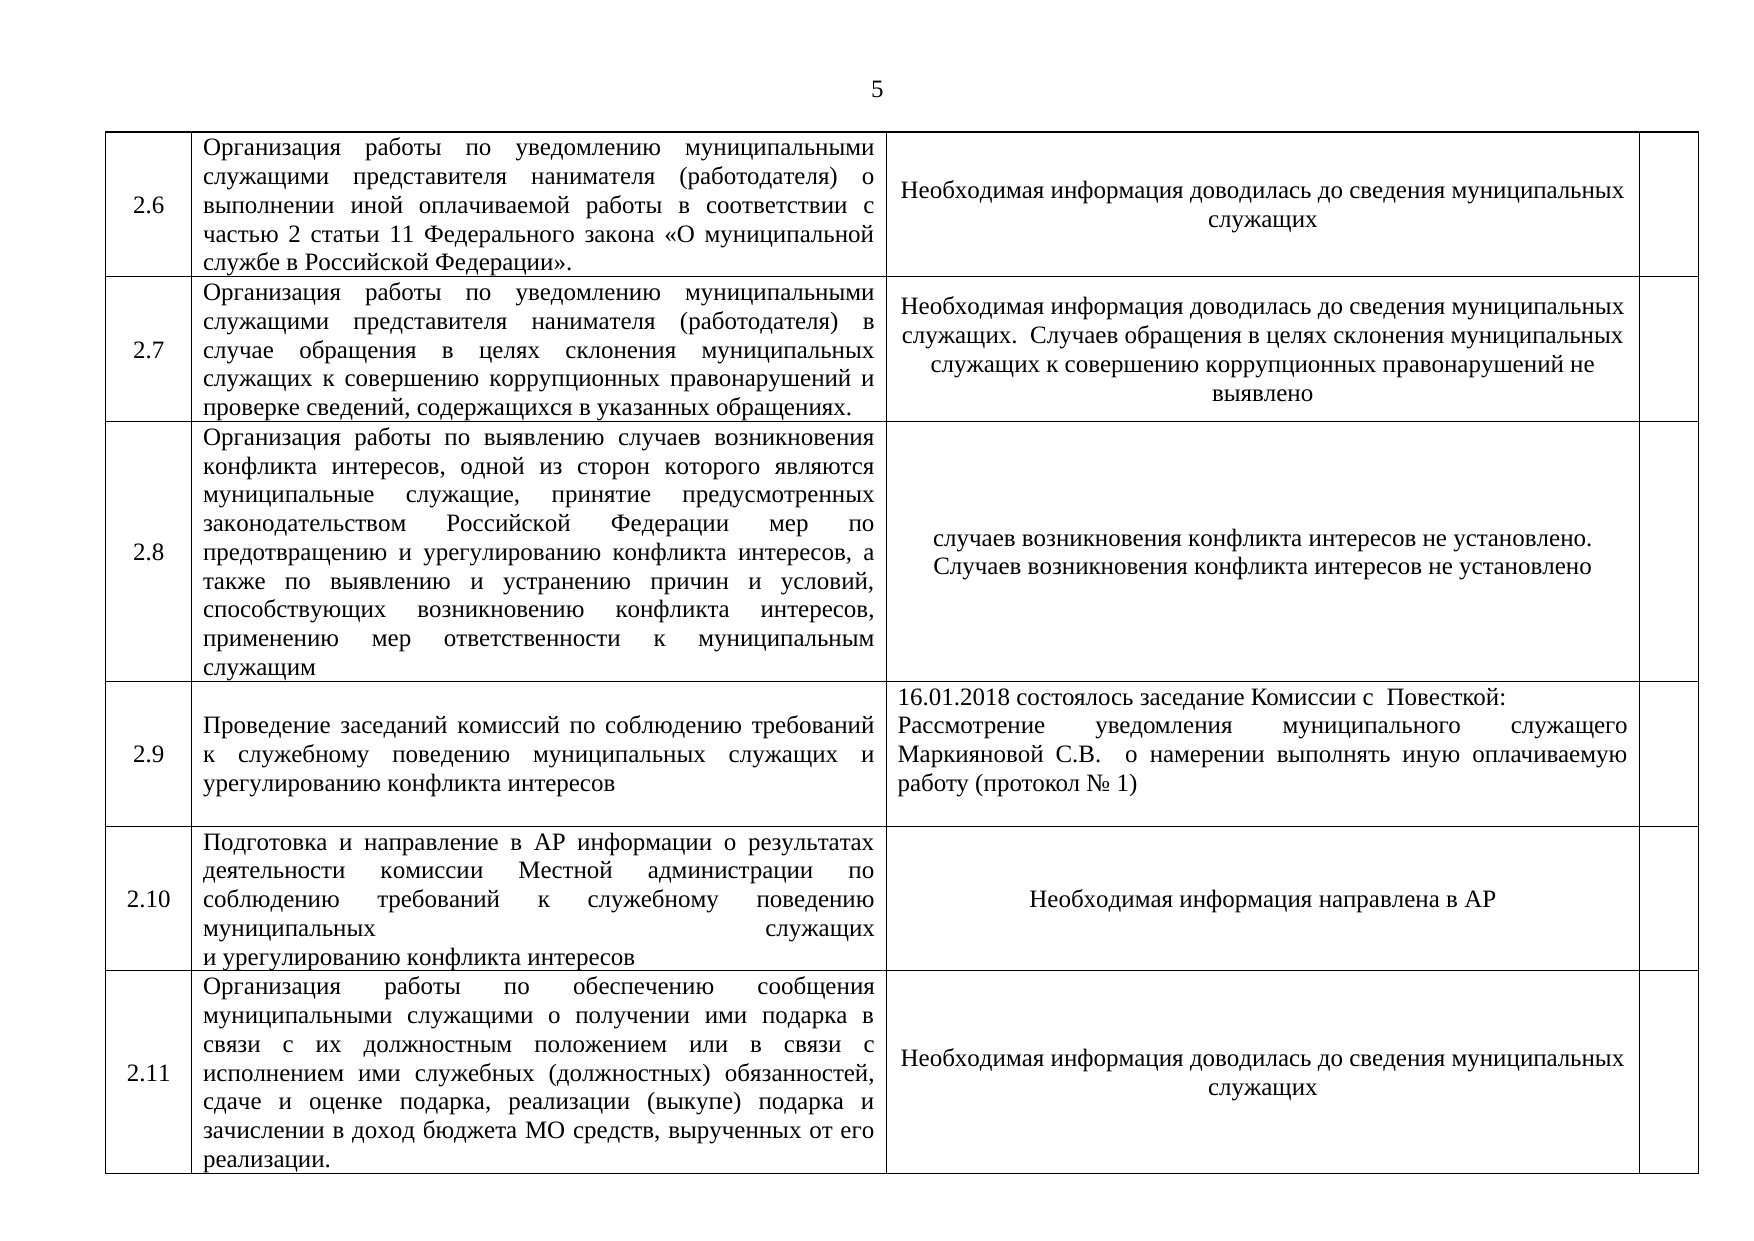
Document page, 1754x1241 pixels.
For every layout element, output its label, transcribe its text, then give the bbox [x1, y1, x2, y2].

table_cell [1640, 971, 1698, 1173]
table_cell [1640, 277, 1698, 421]
table_cell 16.01.2018 состоялось заседание Комиссии с Повесткой: Рассмотрение уведомления муниципального служащего Маркияновой С.В. о намерении выполнять иную оплачиваемую работу (протокол № 1) [887, 682, 1639, 826]
table_cell Организация работы по уведомлению муниципальными служащими представителя нанимателя (работодателя) в случае обращения в целях склонения муниципальных служащих к совершению коррупционных правонарушений и проверке сведений, содержащихся в указанных обращениях. [192, 277, 886, 421]
table_cell 2.8 [106, 422, 191, 681]
table_cell [1640, 682, 1698, 826]
table_cell 2.7 [106, 277, 191, 421]
table_cell Необходимая информация доводилась до сведения муниципальных служащих [887, 971, 1639, 1173]
table_cell Организация работы по уведомлению муниципальными служащими представителя нанимателя (работодателя) о выполнении иной оплачиваемой работы в соответствии с частью 2 статьи 11 Федерального закона «О муниципальной службе в Российской Федерации». [192, 133, 886, 276]
table_cell Организация работы по выявлению случаев возникновения конфликта интересов, одной из сторон которого являются муниципальные служащие, принятие предусмотренных законодательством Российской Федерации мер по предотвращению и урегулированию конфликта интересов, а также по выявлению и устранению причин и условий, способствующих возникновению конфликта интересов, применению мер ответственности к муниципальным служащим [192, 422, 886, 681]
table_cell [1640, 827, 1698, 970]
table_cell [1640, 133, 1698, 276]
table_cell 2.6 [106, 133, 191, 276]
table_cell Проведение заседаний комиссий по соблюдению требований к служебному поведению муниципальных служащих и урегулированию конфликта интересов [192, 682, 886, 826]
table_cell Необходимая информация доводилась до сведения муниципальных служащих [887, 133, 1639, 276]
table_cell Необходимая информация направлена в АР [887, 827, 1639, 970]
table_cell случаев возникновения конфликта интересов не установлено. Случаев возникновения конфликта интересов не установлено [887, 422, 1639, 681]
table_cell 2.10 [106, 827, 191, 970]
table_cell 2.9 [106, 682, 191, 826]
table_cell Необходимая информация доводилась до сведения муниципальных служащих. Случаев обращения в целях склонения муниципальных служащих к совершению коррупционных правонарушений не выявлено [887, 277, 1639, 421]
table_cell [1640, 422, 1698, 681]
table_cell Подготовка и направление в АР информации о результатах деятельности комиссии Местной администрации по соблюдению требований к служебному поведению муниципальных служащих и урегулированию конфликта интересов [192, 827, 886, 970]
table_cell Организация работы по обеспечению сообщения муниципальными служащими о получении ими подарка в связи с их должностным положением или в связи с исполнением ими служебных (должностных) обязанностей, сдаче и оценке подарка, реализации (выкупе) подарка и зачислении в доход бюджета МО средств, вырученных от его реализации. [192, 971, 886, 1173]
table_cell 2.11 [106, 971, 191, 1173]
